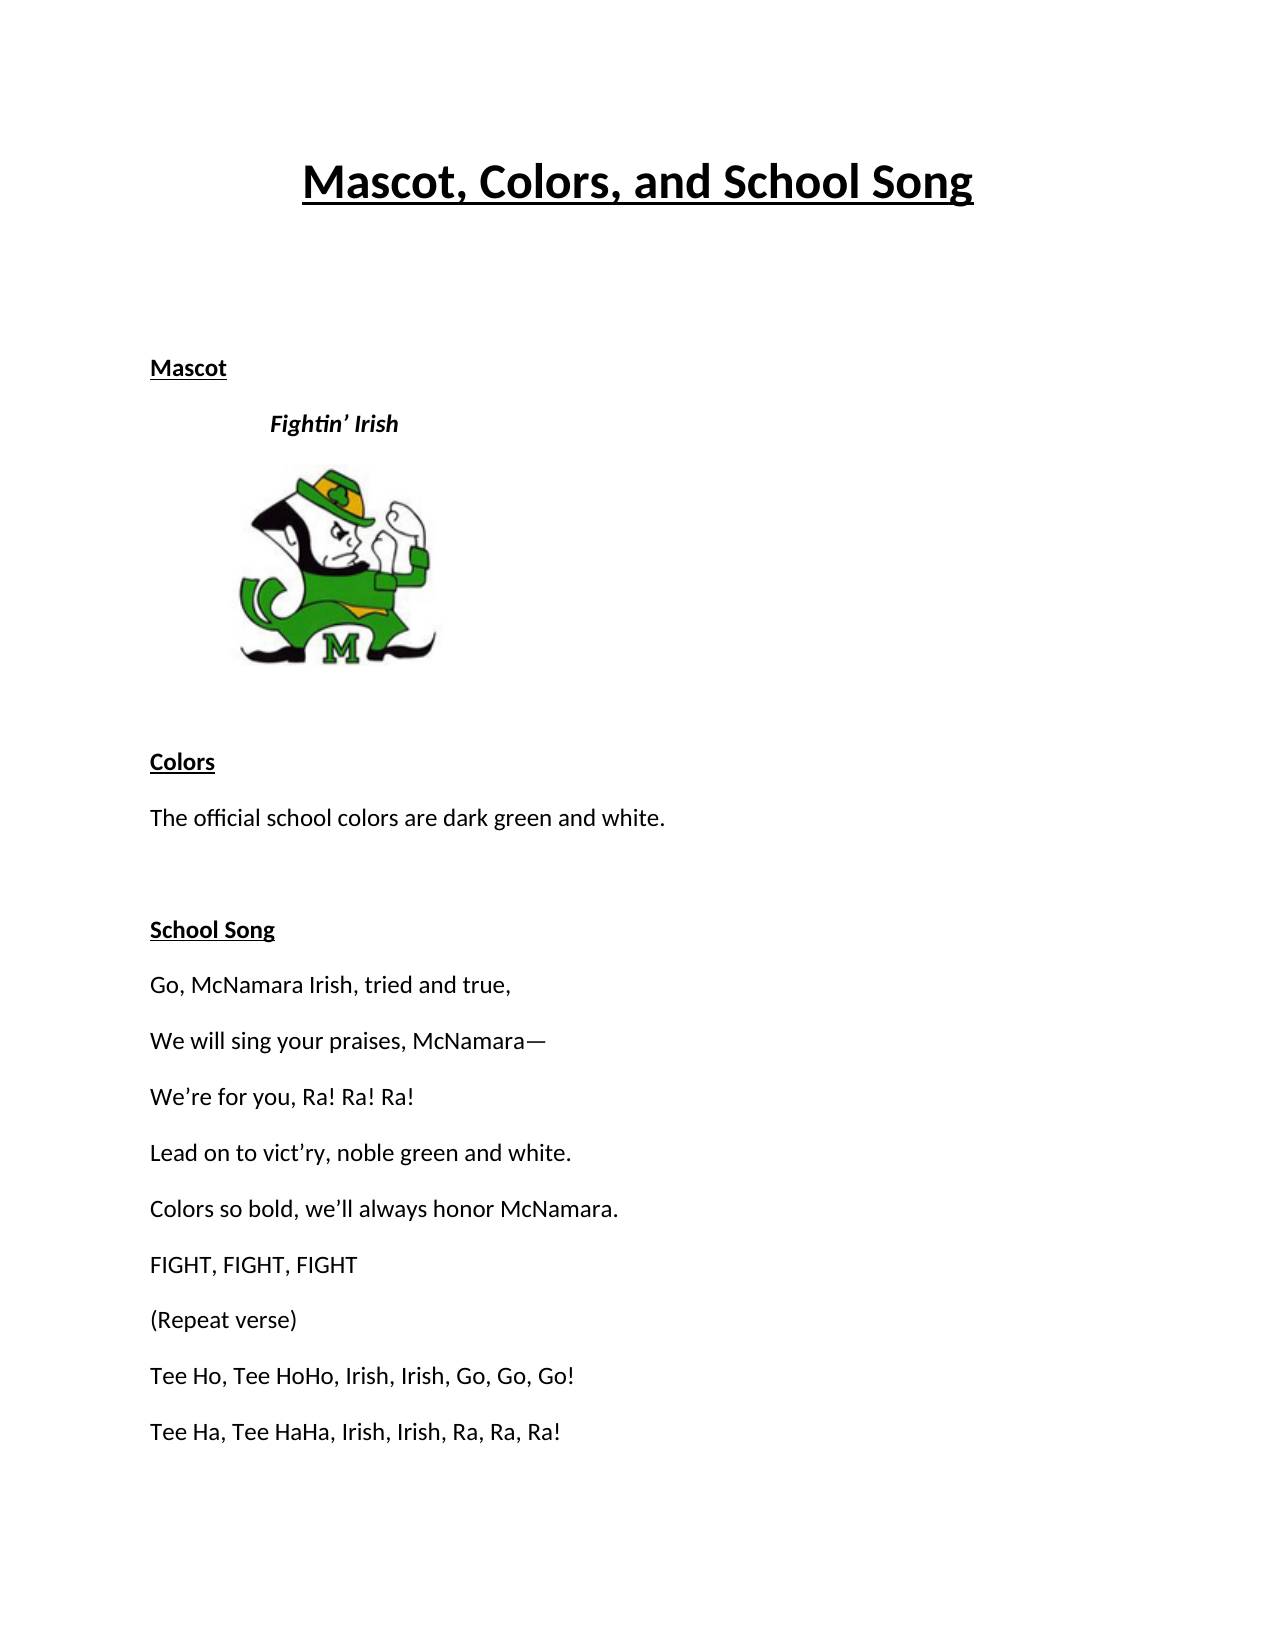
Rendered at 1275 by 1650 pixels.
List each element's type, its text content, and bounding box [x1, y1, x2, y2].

text We will sing your praises, McNamara— [150, 1025, 1125, 1056]
text We’re for you, Ra! Ra! Ra! [150, 1081, 1125, 1112]
text FIGHT, FIGHT, FIGHT [150, 1249, 1125, 1279]
text (Repeat verse) [150, 1304, 1125, 1335]
text Tee Ha, Tee HaHa, Irish, Irish, Ra, Ra, Ra! [150, 1416, 1125, 1447]
text Lead on to vict’ry, noble green and white. [150, 1137, 1125, 1168]
text Colors [150, 746, 1125, 777]
text Mascot, Colors, and School Song [150, 150, 1125, 211]
picture [150, 464, 530, 666]
text Mascot [150, 353, 1125, 383]
text Tee Ho, Tee HoHo, Irish, Irish, Go, Go, Go! [150, 1360, 1125, 1391]
text Colors so bold, we’ll always honor McNamara. [150, 1193, 1125, 1223]
text Go, McNamara Irish, tried and true, [150, 969, 1125, 1000]
text Fightin’ Irish [150, 408, 1125, 439]
text School Song [150, 914, 1125, 944]
text The official school colors are dark green and white. [150, 802, 1125, 833]
